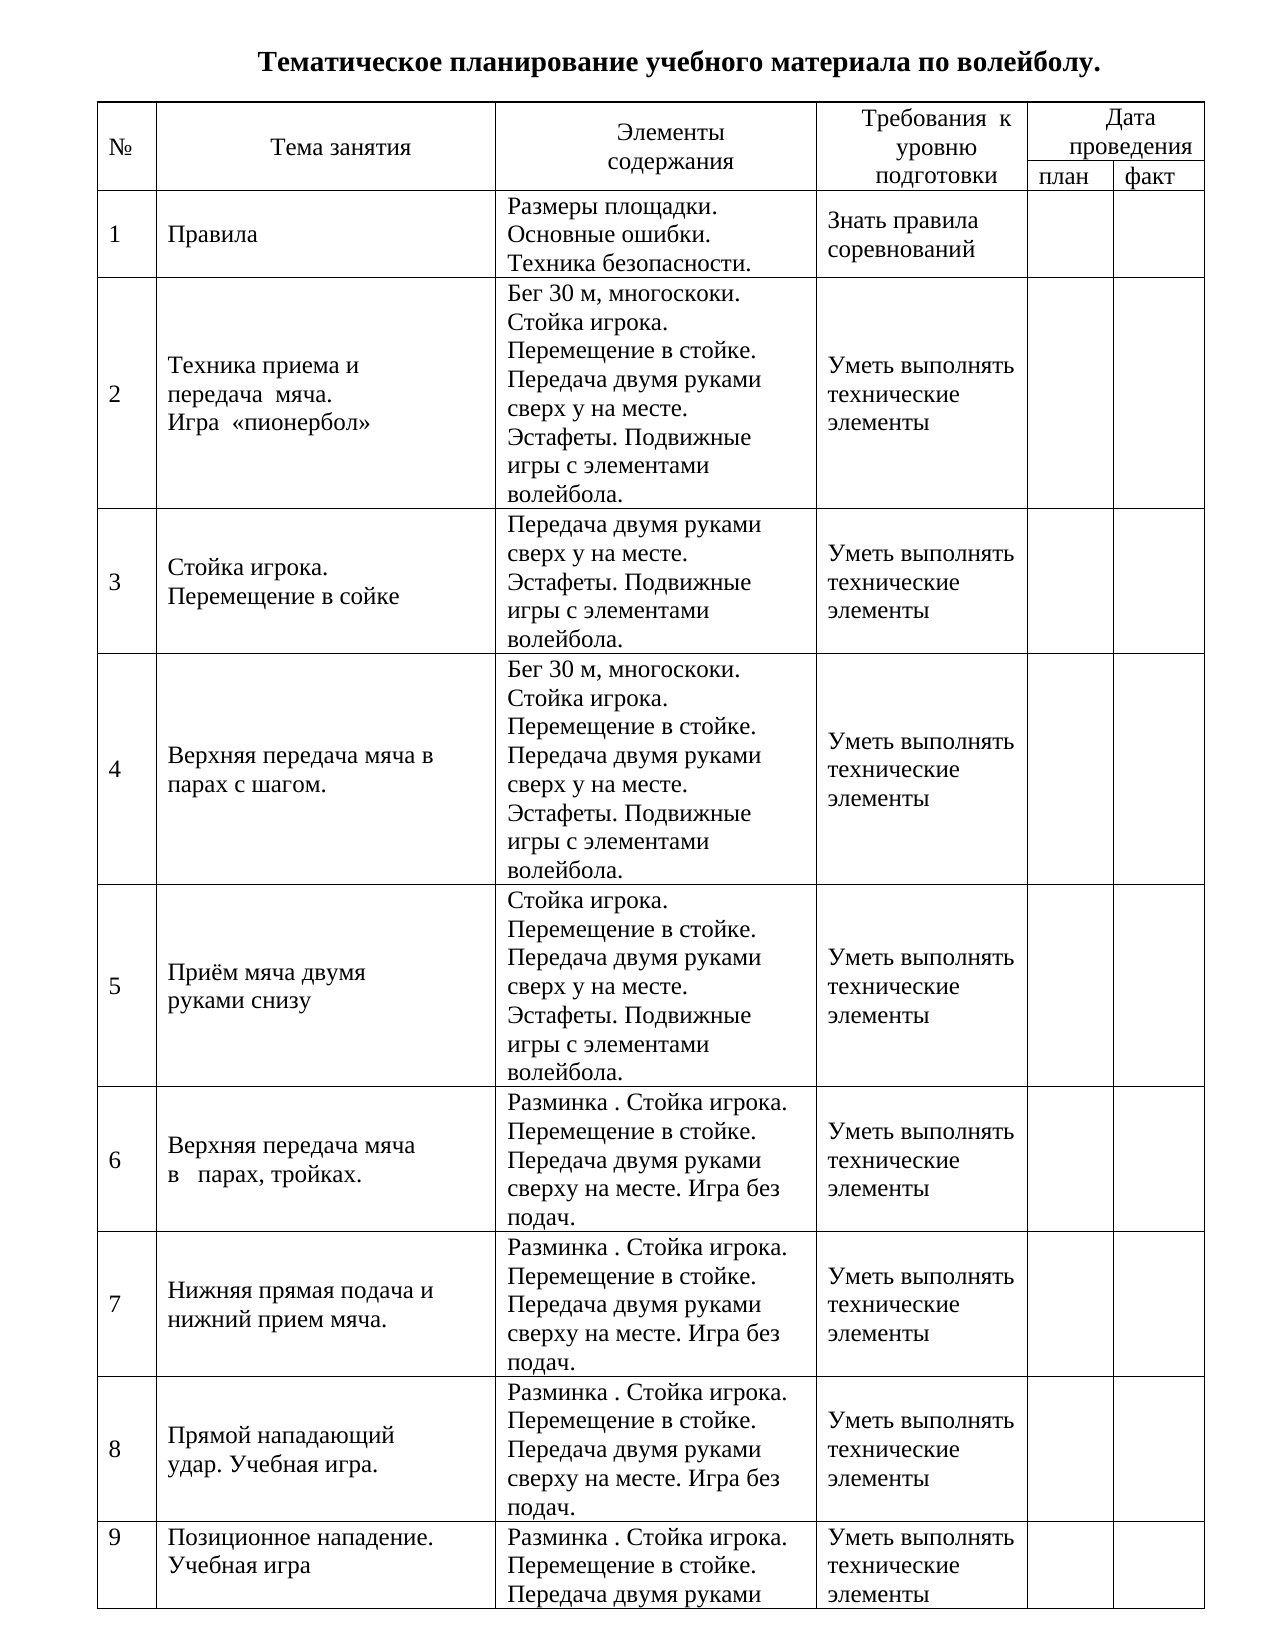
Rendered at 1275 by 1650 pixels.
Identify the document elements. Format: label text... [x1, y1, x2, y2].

table_cell [1114, 654, 1204, 884]
table_cell Уметь выполнять технические элементы [817, 1087, 1027, 1231]
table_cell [817, 1522, 1027, 1608]
table_cell факт [1114, 161, 1204, 190]
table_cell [496, 1377, 816, 1521]
table_cell Прямой нападающий удар. Учебная игра. [157, 1377, 495, 1521]
table_cell 3 [98, 509, 156, 653]
table_cell [1028, 1522, 1113, 1608]
table_cell [1028, 278, 1113, 508]
table_cell [1114, 1232, 1204, 1376]
table_cell Верхняя передача мяча в парах, тройках. [157, 1087, 495, 1231]
table_cell [1114, 191, 1204, 277]
table_header № [98, 103, 156, 190]
table_cell Разминка . Стойка игрока. Перемещение в стойке. Передача двумя руками сверху на месте. Игра без подач. [496, 1232, 816, 1376]
table_cell Уметь выполнять технические элементы [817, 885, 1027, 1086]
table_cell [1028, 885, 1113, 1086]
table_cell план [1028, 161, 1113, 190]
table_cell 1 [98, 191, 156, 277]
table_header Требования к уровню подготовки [817, 103, 1027, 190]
table_cell [1114, 1087, 1204, 1231]
table_cell Верхняя передача мяча в парах с шагом. [157, 654, 495, 884]
table_cell 8 [98, 1377, 156, 1521]
table_cell Уметь выполнять технические элементы [817, 1232, 1027, 1376]
table_cell [1114, 885, 1204, 1086]
table_cell 5 [98, 885, 156, 1086]
table_cell 7 [98, 1232, 156, 1376]
table_cell Уметь выполнять технические элементы [817, 278, 1027, 508]
table_cell 2 [98, 278, 156, 508]
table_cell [496, 1522, 816, 1608]
table_cell Стойка игрока. Перемещение в стойке. Передача двумя руками сверх у на месте. Эстафеты. Подвижные игры с элементами волейбола. [496, 885, 816, 1086]
table_cell [1114, 1377, 1204, 1521]
table_cell Бег 30 м, многоскоки. Стойка игрока. Перемещение в стойке. Передача двумя руками сверх у на месте. Эстафеты. Подвижные игры с элементами волейбола. [496, 654, 816, 884]
table_cell Знать правила соревнований [817, 191, 1027, 277]
table_cell [1114, 1522, 1204, 1608]
table_cell 6 [98, 1087, 156, 1231]
table_header Дата проведения [1028, 103, 1204, 160]
table_cell [1114, 278, 1204, 508]
table_cell 4 [98, 654, 156, 884]
table_cell [1114, 509, 1204, 653]
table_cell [157, 1522, 495, 1608]
table_cell [1028, 654, 1113, 884]
table_cell Нижняя прямая подача и нижний прием мяча. [157, 1232, 495, 1376]
table_cell [1028, 1377, 1113, 1521]
table_cell Правила [157, 191, 495, 277]
table_cell [1028, 1087, 1113, 1231]
table_cell Бег 30 м, многоскоки. Стойка игрока. Перемещение в стойке. Передача двумя руками сверх у на месте. Эстафеты. Подвижные игры с элементами волейбола. [496, 278, 816, 508]
table_cell Размеры площадки. Основные ошибки. Техника безопасности. [496, 191, 816, 277]
table_cell [1028, 191, 1113, 277]
table_header Элементы содержания [496, 103, 816, 190]
table_cell [1028, 1232, 1113, 1376]
table_cell 9 [98, 1522, 156, 1608]
table_cell [1028, 509, 1113, 653]
table_cell Уметь выполнять технические элементы [817, 509, 1027, 653]
table_header Тема занятия [157, 103, 495, 190]
text Тематическое планирование учебного материала по волейболу. [121, 44, 1237, 77]
table_cell Передача двумя руками сверх у на месте. Эстафеты. Подвижные игры с элементами волейбола. [496, 509, 816, 653]
table_cell Техника приема и передача мяча. Игра «пионербол» [157, 278, 495, 508]
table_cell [817, 1377, 1027, 1521]
table_cell Стойка игрока. Перемещение в сойке [157, 509, 495, 653]
table_cell Разминка . Стойка игрока. Перемещение в стойке. Передача двумя руками сверху на месте. Игра без подач. [496, 1087, 816, 1231]
table_cell Приём мяча двумя руками снизу [157, 885, 495, 1086]
table_cell Уметь выполнять технические элементы [817, 654, 1027, 884]
